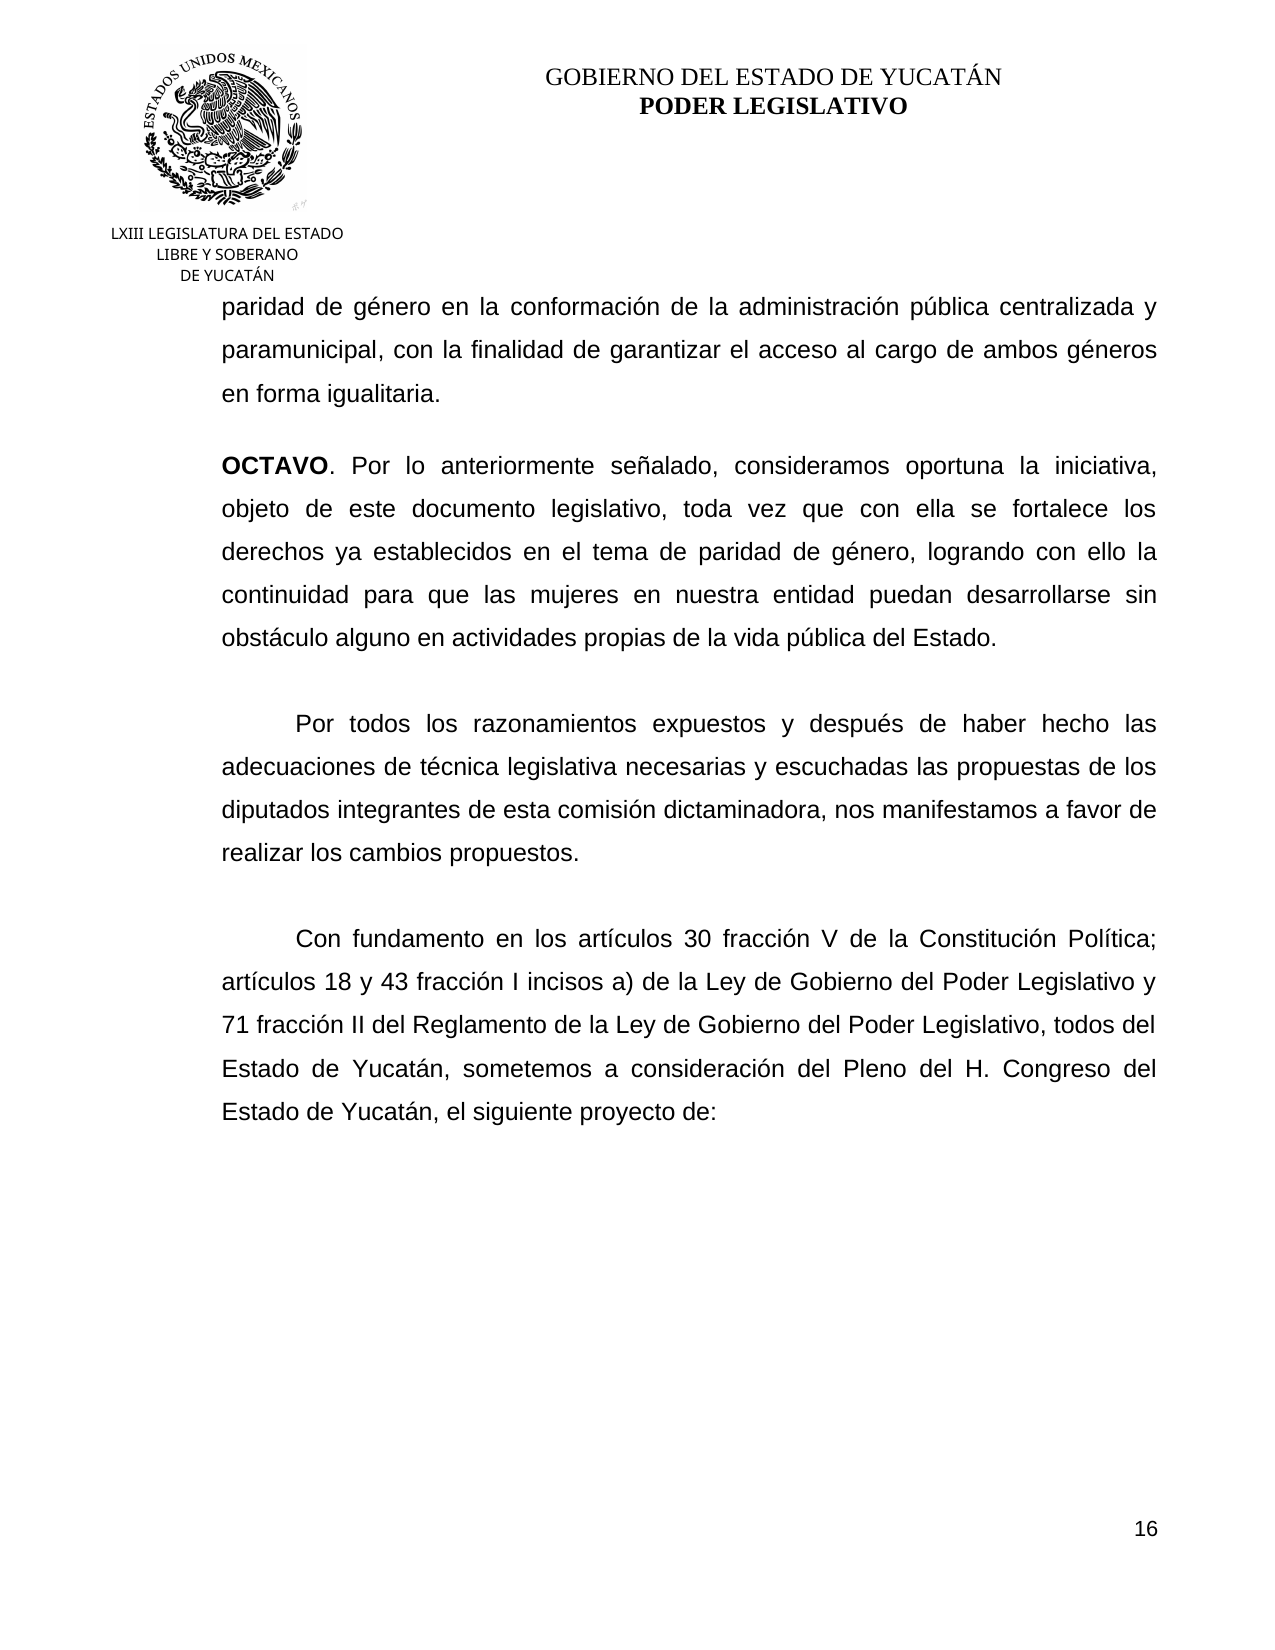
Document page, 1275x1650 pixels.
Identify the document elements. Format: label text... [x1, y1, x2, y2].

picture [138, 44, 308, 212]
text Con fundamento en los artículos 30 fracción V de la Constitución Política; artículos 18 y 43 fracción I incisos a) de la Ley de Gobierno del Poder Legislativo y 71 fracción II del Reglamento de la Ley de Gobierno del Poder Legislativo, todos del Estado de Yucatán, sometemos a consideración del Pleno del H. Congreso del Estado de Yucatán, el siguiente proyecto de: [221, 924, 1158, 1126]
text Por todos los razonamientos expuestos y después de haber hecho las adecuaciones de técnica legislativa necesarias y escuchadas las propuestas de los diputados integrantes de esta comisión dictaminadora, nos manifestamos a favor de realizar los cambios propuestos. [221, 709, 1158, 867]
text OCTAVO. Por lo anteriormente señalado, consideramos oportuna la iniciativa, objeto de este documento legislativo, toda vez que con ella se fortalece los derechos ya establecidos en el tema de paridad de género, logrando con ello la continuidad para que las mujeres en nuestra entidad puedan desarrollarse sin obstáculo alguno en actividades propias de la vida pública del Estado. [221, 451, 1158, 652]
